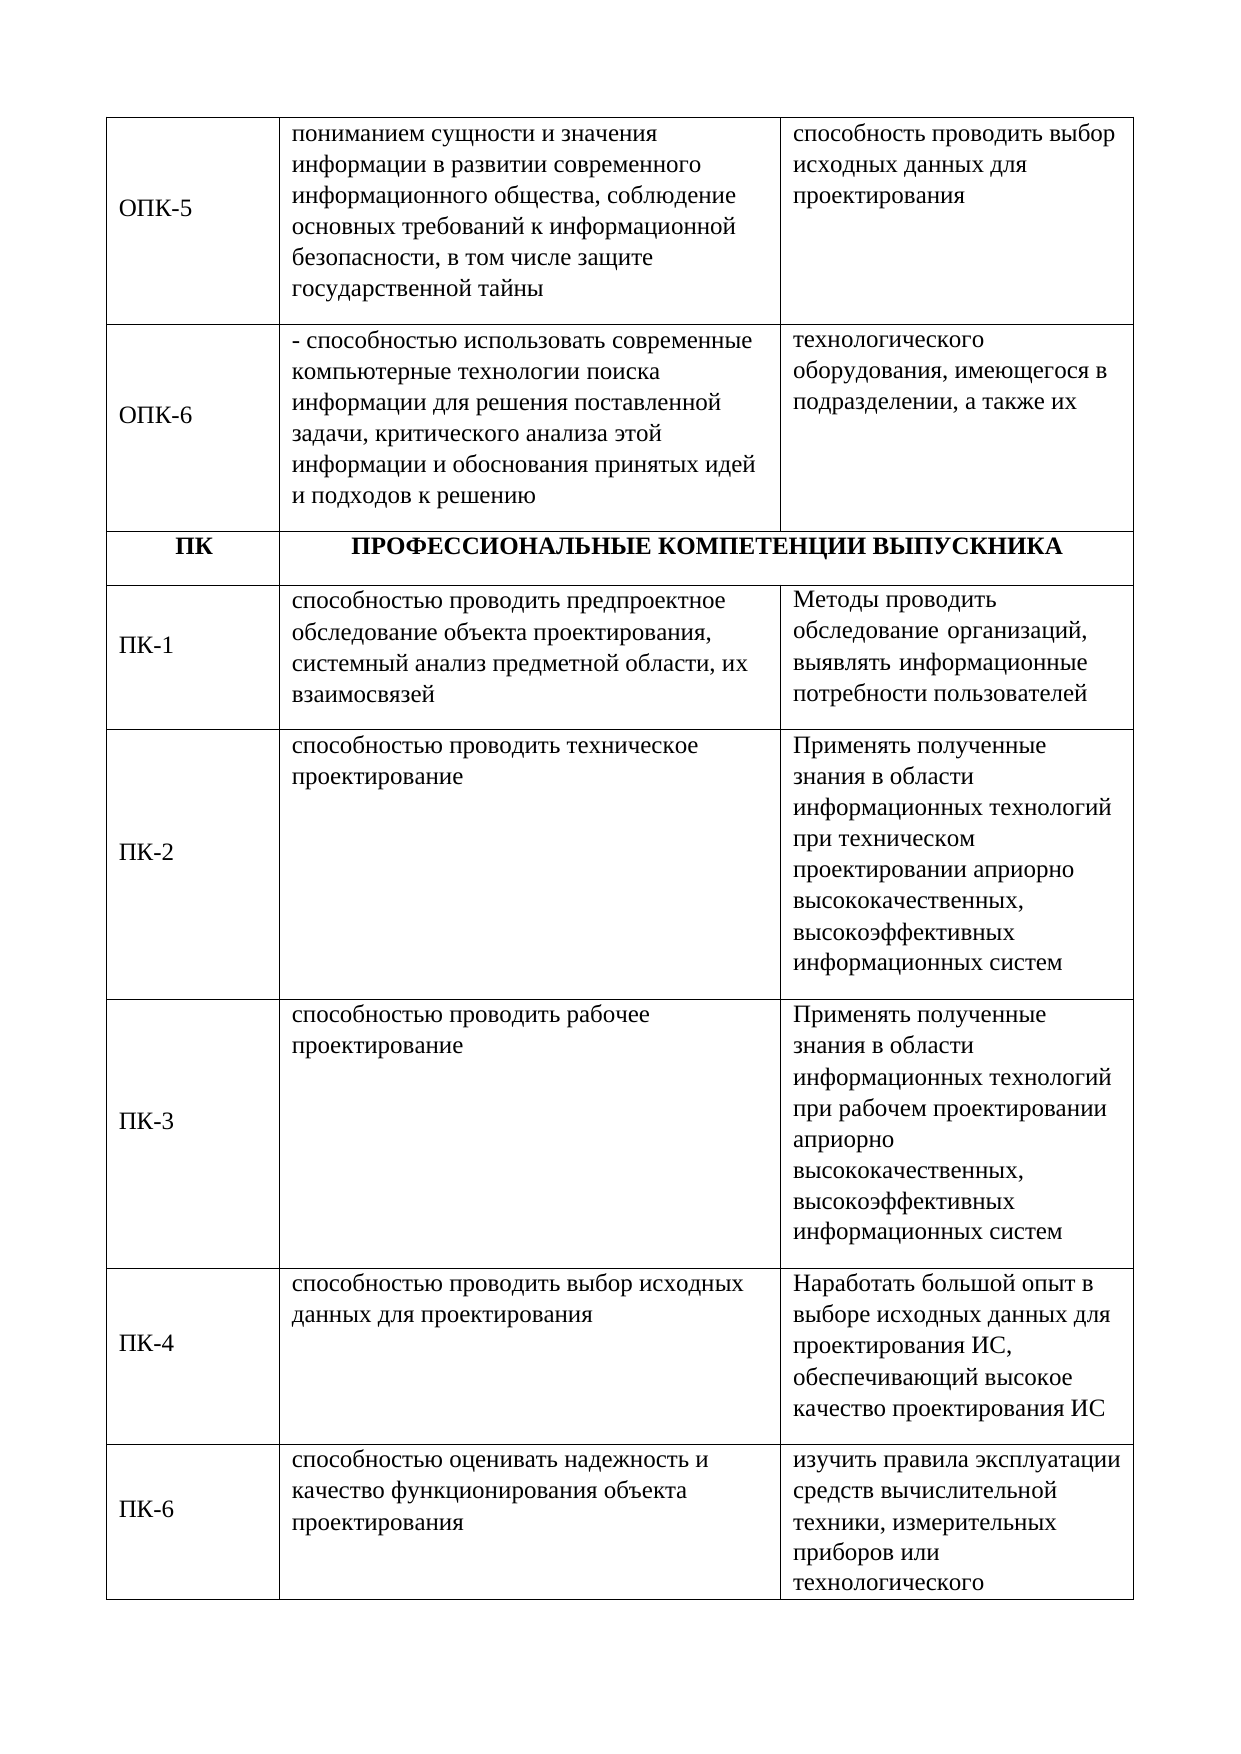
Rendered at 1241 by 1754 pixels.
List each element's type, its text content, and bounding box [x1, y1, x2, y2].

table_cell ПК-4 [107, 1269, 279, 1443]
table_cell способностью проводить предпроектное обследование объекта проектирования, системный анализ предметной области, их взаимосвязей [280, 586, 780, 729]
table_cell Методы проводить обследование организаций, выявлять информационные потребности пользователей [781, 586, 1133, 729]
table_cell способностью проводить рабочее проектирование [280, 1000, 780, 1267]
table_header пониманием сущности и значения информации в развитии современного информационного общества, соблюдение основных требований к информационной безопасности, в том числе защите государственной тайны [280, 118, 780, 324]
table_cell Применять полученные знания в области информационных технологий при техническом проектировании априорно высококачественных, высокоэффективных информационных систем [781, 730, 1133, 998]
table_cell ПК-3 [107, 1000, 279, 1267]
table_cell Наработать большой опыт в выборе исходных данных для проектирования ИС, обеспечивающий высокое качество проектирования ИС [781, 1269, 1133, 1443]
table_cell ОПК-6 [107, 325, 279, 531]
table_cell - способностью использовать современные компьютерные технологии поиска информации для решения поставленной задачи, критического анализа этой информации и обоснования принятых идей и подходов к решению [280, 325, 780, 531]
table_cell способностью оценивать надежность и качество функционирования объекта проектирования [280, 1445, 780, 1599]
table_cell способностью проводить техническое проектирование [280, 730, 780, 998]
table_cell ПК-1 [107, 586, 279, 729]
table_cell способностью проводить выбор исходных данных для проектирования [280, 1269, 780, 1443]
table_header способность проводить выбор исходных данных для проектирования [781, 118, 1133, 324]
table_cell технологического оборудования, имеющегося в подразделении, а также их [781, 325, 1133, 531]
table_cell ПК-6 [107, 1445, 279, 1599]
table_cell Применять полученные знания в области информационных технологий при рабочем проектировании априорно высококачественных, высокоэффективных информационных систем [781, 1000, 1133, 1267]
table_header ОПК-5 [107, 118, 279, 324]
table_cell ПРОФЕССИОНАЛЬНЫЕ КОМПЕТЕНЦИИ ВЫПУСКНИКА [280, 532, 1133, 584]
table_cell ПК-2 [107, 730, 279, 998]
table_cell ПК [107, 532, 279, 584]
table_cell изучить правила эксплуатации средств вычислительной техники, измерительных приборов или технологического [781, 1445, 1133, 1599]
